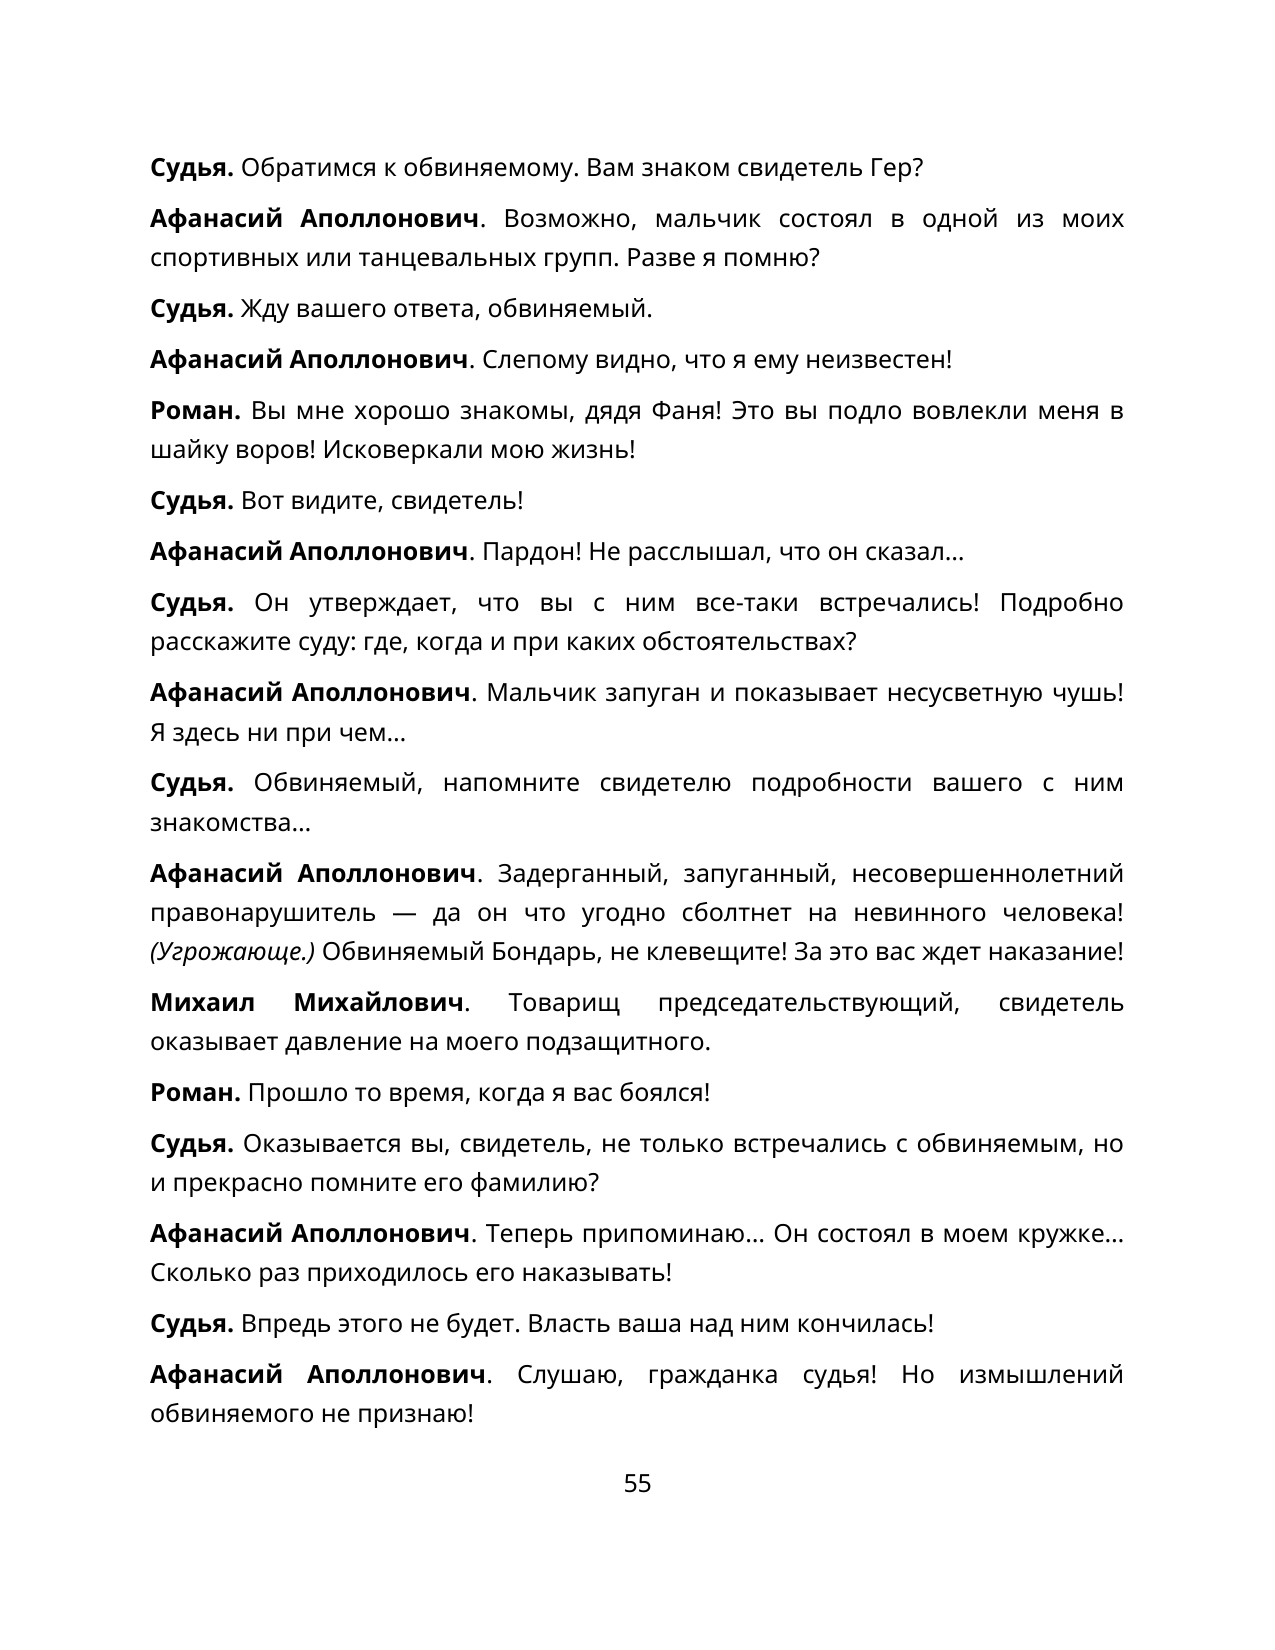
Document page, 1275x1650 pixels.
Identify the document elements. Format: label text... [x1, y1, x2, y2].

text Судья. Он утверждает, что вы с ним все-таки встречались! Подробно расскажите суду: где, когда и при каких обстоятельствах? [150, 585, 1125, 658]
text Судья. Оказывается вы, свидетель, не только встречались с обвиняемым, но и прекрасно помните его фамилию? [150, 1126, 1125, 1199]
text Афанасий Аполлонович. Слепому видно, что я ему неизвестен! [150, 342, 1125, 376]
text Афанасий Аполлонович. Слушаю, гражданка судья! Но измышлений обвиняемого не признаю! [150, 1357, 1125, 1430]
text Афанасий Аполлонович. Мальчик запуган и показывает несусветную чушь! Я здесь ни при чем… [150, 675, 1125, 748]
text Роман. Вы мне хорошо знакомы, дядя Фаня! Это вы подло вовлекли меня в шайку воров! Исковеркали мою жизнь! [150, 393, 1125, 466]
text Судья. Обратимся к обвиняемому. Вам знаком свидетель Гер? [150, 150, 1125, 184]
text Судья. Вот видите, свидетель! [150, 483, 1125, 517]
text Судья. Жду вашего ответа, обвиняемый. [150, 291, 1125, 325]
text Афанасий Аполлонович. Теперь припоминаю… Он состоял в моем кружке… Сколько раз приходилось его наказывать! [150, 1216, 1125, 1289]
text Афанасий Аполлонович. Возможно, мальчик состоял в одной из моих спортивных или танцевальных групп. Разве я помню? [150, 201, 1125, 274]
text Афанасий Аполлонович. Задерганный, запуганный, несовершеннолетний правонарушитель — да он что угодно сболтнет на невинного человека! (Угрожающе.) Обвиняемый Бондарь, не клевещите! За это вас ждет наказание! [150, 855, 1125, 968]
text Роман. Прошло то время, когда я вас боялся! [150, 1074, 1125, 1109]
text Михаил Михайлович. Товарищ председательствующий, свидетель оказывает давление на моего подзащитного. [150, 984, 1125, 1058]
text Судья. Обвиняемый, напомните свидетелю подробности вашего с ним знакомства… [150, 765, 1125, 838]
text Афанасий Аполлонович. Пардон! Не расслышал, что он сказал… [150, 534, 1125, 568]
text Судья. Впредь этого не будет. Власть ваша над ним кончилась! [150, 1306, 1125, 1340]
